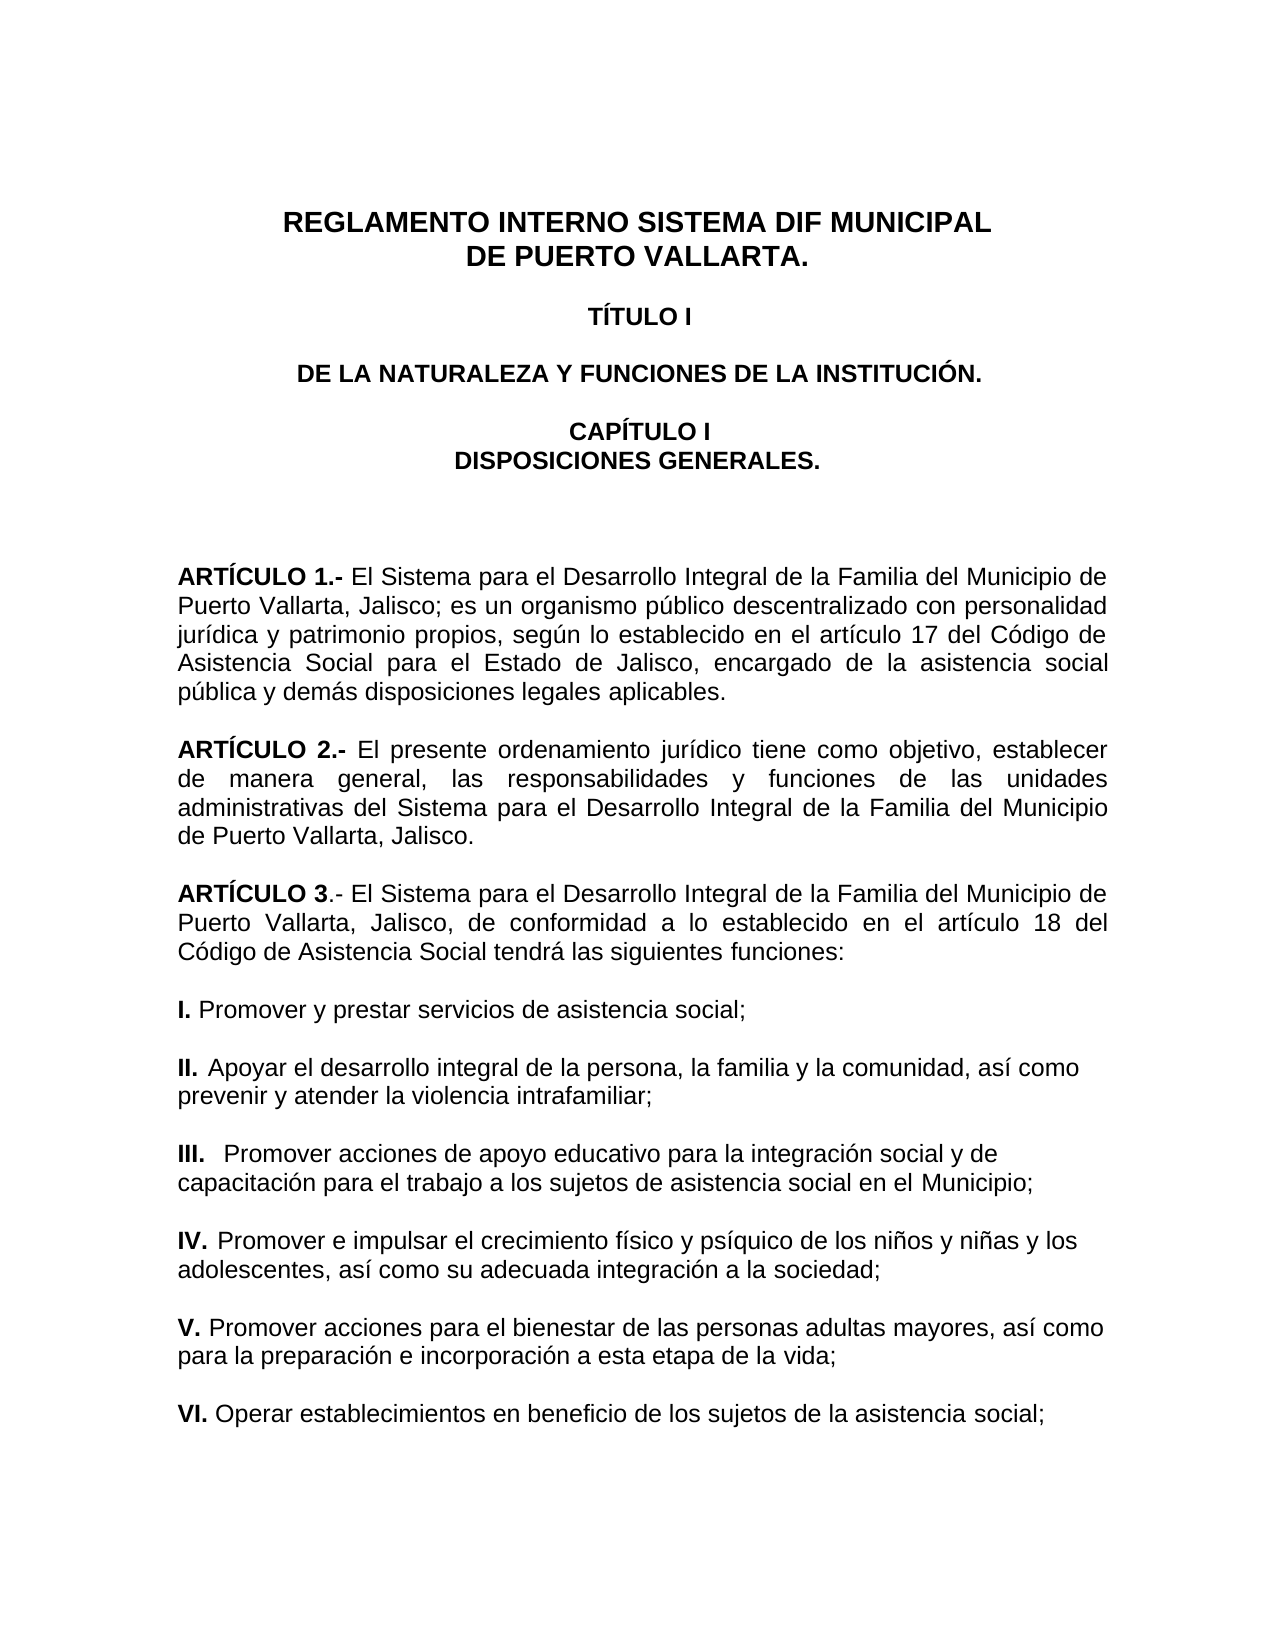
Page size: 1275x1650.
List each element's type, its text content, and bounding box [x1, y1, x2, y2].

text ARTÍCULO 2.- El presente ordenamiento jurídico tiene como objetivo, establecer de manera general, las responsabilidades y funciones de las unidades administrativas del Sistema para el Desarrollo Integral de la Familia del Municipio de Puerto Vallarta, Jalisco. [177, 735, 1109, 850]
list Promover acciones para el bienestar de las personas adultas mayores, así como para la preparación e incorporación a esta etapa de la vida; [177, 1313, 1108, 1370]
text DISPOSICIONES GENERALES. [282, 446, 992, 475]
list Promover acciones de apoyo educativo para la integración social y de capacitación para el trabajo a los sujetos de asistencia social en el Municipio; [177, 1139, 1108, 1197]
list Operar establecimientos en beneficio de los sujetos de la asistencia social; [177, 1399, 1139, 1428]
text ARTÍCULO 3.- El Sistema para el Desarrollo Integral de la Familia del Municipio de Puerto Vallarta, Jalisco, de conformidad a lo establecido en el artículo 18 del Código de Asistencia Social tendrá las siguientes funciones: [177, 879, 1109, 966]
list Apoyar el desarrollo integral de la persona, la familia y la comunidad, así como prevenir y atender la violencia intrafamiliar; [177, 1052, 1108, 1110]
text REGLAMENTO INTERNO SISTEMA DIF MUNICIPAL DE PUERTO VALLARTA. [282, 205, 992, 272]
list Promover e impulsar el crecimiento físico y psíquico de los niños y niñas y los adolescentes, así como su adecuada integración a la sociedad; [177, 1226, 1108, 1283]
list Promover y prestar servicios de asistencia social; [177, 995, 1139, 1023]
text DE LA NATURALEZA Y FUNCIONES DE LA INSTITUCIÓN. CAPÍTULO I [282, 331, 997, 445]
text ARTÍCULO 1.- El Sistema para el Desarrollo Integral de la Familia del Municipio de Puerto Vallarta, Jalisco; es un organismo público descentralizado con personalidad jurídica y patrimonio propios, según lo establecido en el artículo 17 del Código de Asistencia Social para el Estado de Jalisco, encargado de la asistencia social pública y demás disposiciones legales aplicables. [177, 562, 1109, 706]
subtitle TÍTULO I [282, 301, 997, 330]
